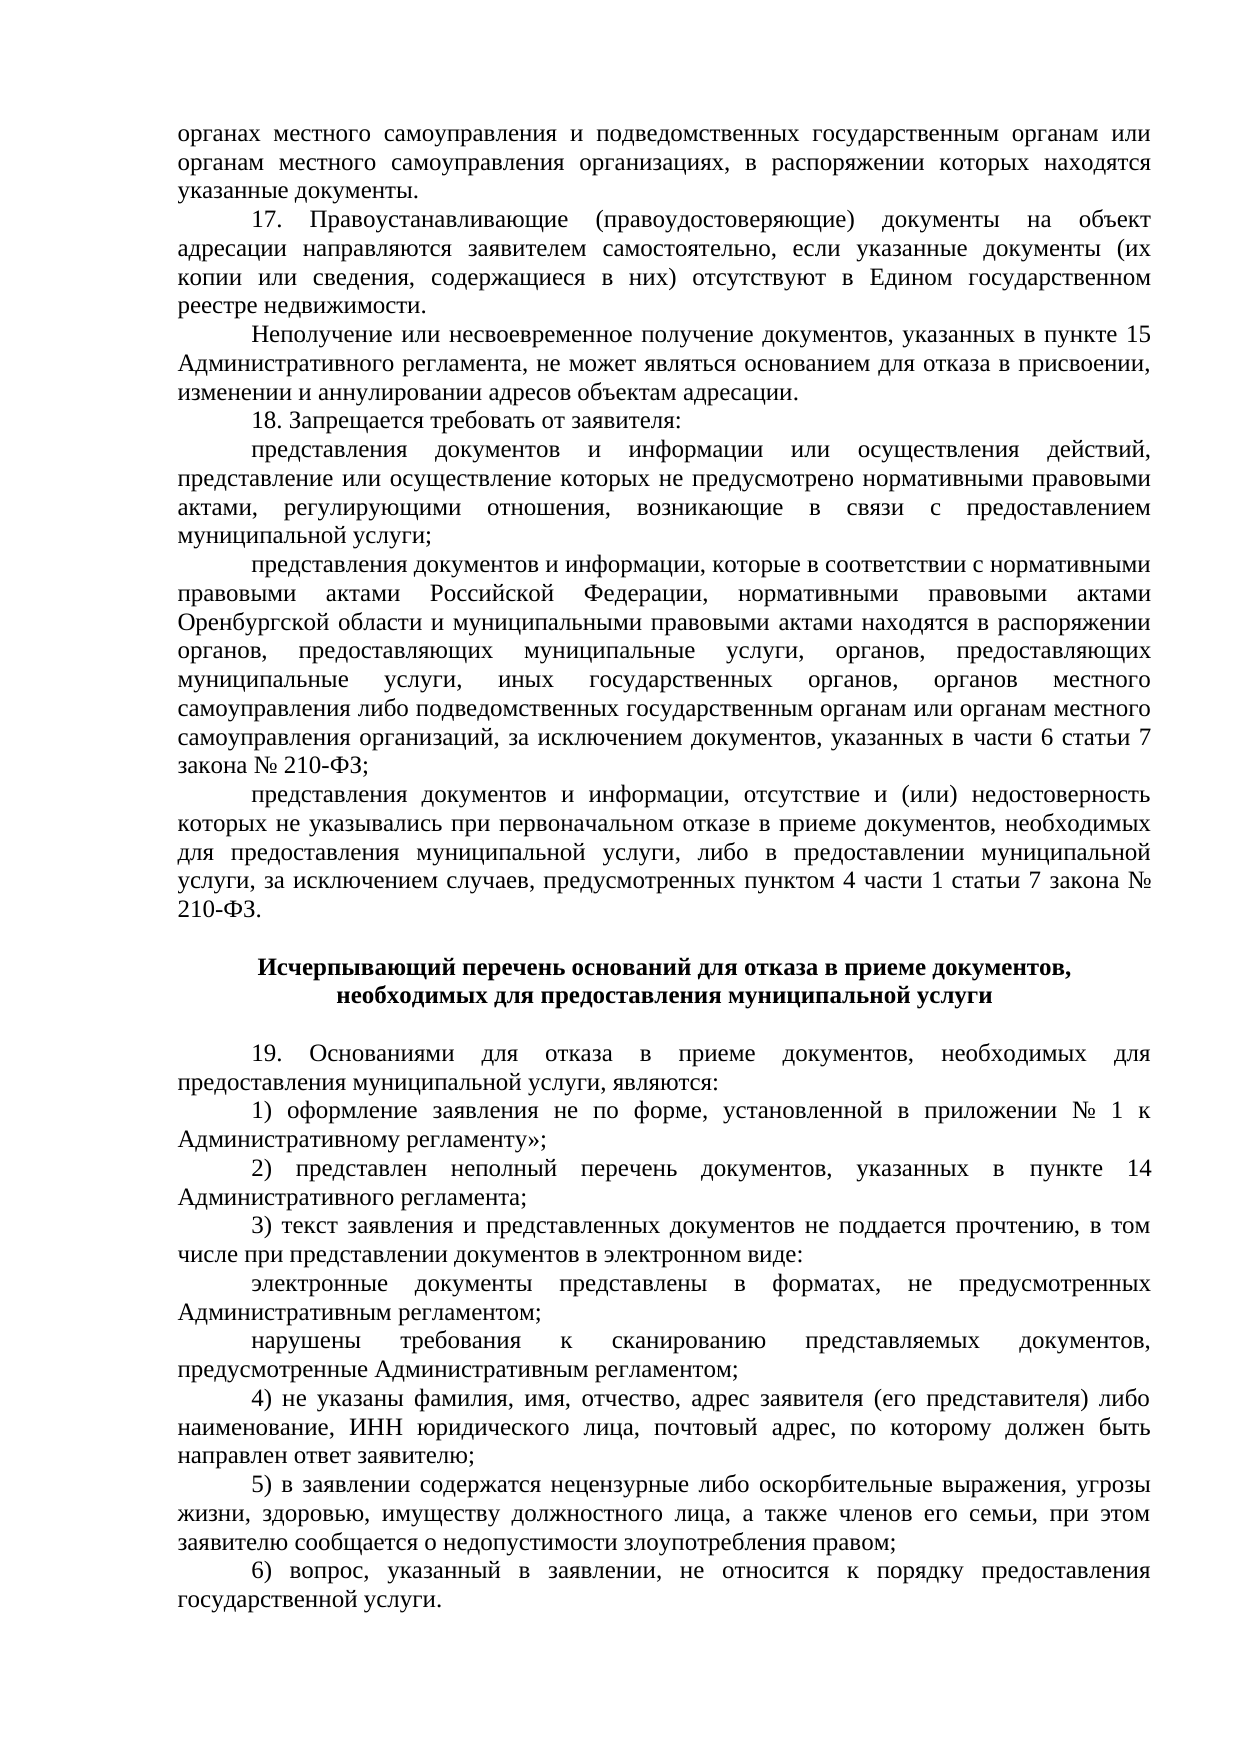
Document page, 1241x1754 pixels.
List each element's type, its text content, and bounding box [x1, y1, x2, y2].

text 3) текст заявления и представленных документов не поддается прочтению, в том числе при представлении документов в электронном виде: [177, 1211, 1152, 1268]
text 2) представлен неполный перечень документов, указанных в пункте 14 Административного регламента; [177, 1153, 1152, 1211]
text представления документов и информации, которые в соответствии с нормативными правовыми актами Российской Федерации, нормативными правовыми актами Оренбургской области и муниципальными правовыми актами находятся в распоряжении органов, предоставляющих муниципальные услуги, органов, предоставляющих муниципальные услуги, иных государственных органов, органов местного самоуправления либо подведомственных государственным органам или органам местного самоуправления организаций, за исключением документов, указанных в части 6 статьи 7 закона № 210-ФЗ; [177, 549, 1152, 779]
text 4) не указаны фамилия, имя, отчество, адрес заявителя (его представителя) либо наименование, ИНН юридического лица, почтовый адрес, по которому должен быть направлен ответ заявителю; [177, 1383, 1152, 1469]
text представления документов и информации или осуществления действий, представление или осуществление которых не предусмотрено нормативными правовыми актами, регулирующими отношения, возникающие в связи с предоставлением муниципальной услуги; [177, 434, 1152, 549]
text 18. Запрещается требовать от заявителя: [177, 406, 1152, 434]
text 19. Основаниями для отказа в приеме документов, необходимых для предоставления муниципальной услуги, являются: [177, 1038, 1152, 1096]
text необходимых для предоставления муниципальной услуги [177, 981, 1152, 1009]
text 17. Правоустанавливающие (правоудостоверяющие) документы на объект адресации направляются заявителем самостоятельно, если указанные документы (их копии или сведения, содержащиеся в них) отсутствуют в Едином государственном реестре недвижимости. [177, 204, 1152, 319]
text представления документов и информации, отсутствие и (или) недостоверность которых не указывались при первоначальном отказе в приеме документов, необходимых для предоставления муниципальной услуги, либо в предоставлении муниципальной услуги, за исключением случаев, предусмотренных пунктом 4 части 1 статьи 7 закона № 210-ФЗ. [177, 779, 1152, 923]
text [177, 118, 1152, 204]
text электронные документы представлены в форматах, не предусмотренных Административным регламентом; [177, 1268, 1152, 1326]
text Исчерпывающий перечень оснований для отказа в приеме документов, [177, 952, 1152, 981]
text 5) в заявлении содержатся нецензурные либо оскорбительные выражения, угрозы жизни, здоровью, имуществу должностного лица, а также членов его семьи, при этом заявителю сообщается о недопустимости злоупотребления правом; [177, 1469, 1152, 1556]
text 1) оформление заявления не по форме, установленной в приложении № 1 к Административному регламенту»; [177, 1096, 1152, 1153]
text 6) вопрос, указанный в заявлении, не относится к порядку предоставления государственной услуги. [177, 1556, 1152, 1613]
text нарушены требования к сканированию представляемых документов, предусмотренные Административным регламентом; [177, 1326, 1152, 1383]
text Неполучение или несвоевременное получение документов, указанных в пункте 15 Административного регламента, не может являться основанием для отказа в присвоении, изменении и аннулировании адресов объектам адресации. [177, 319, 1152, 406]
